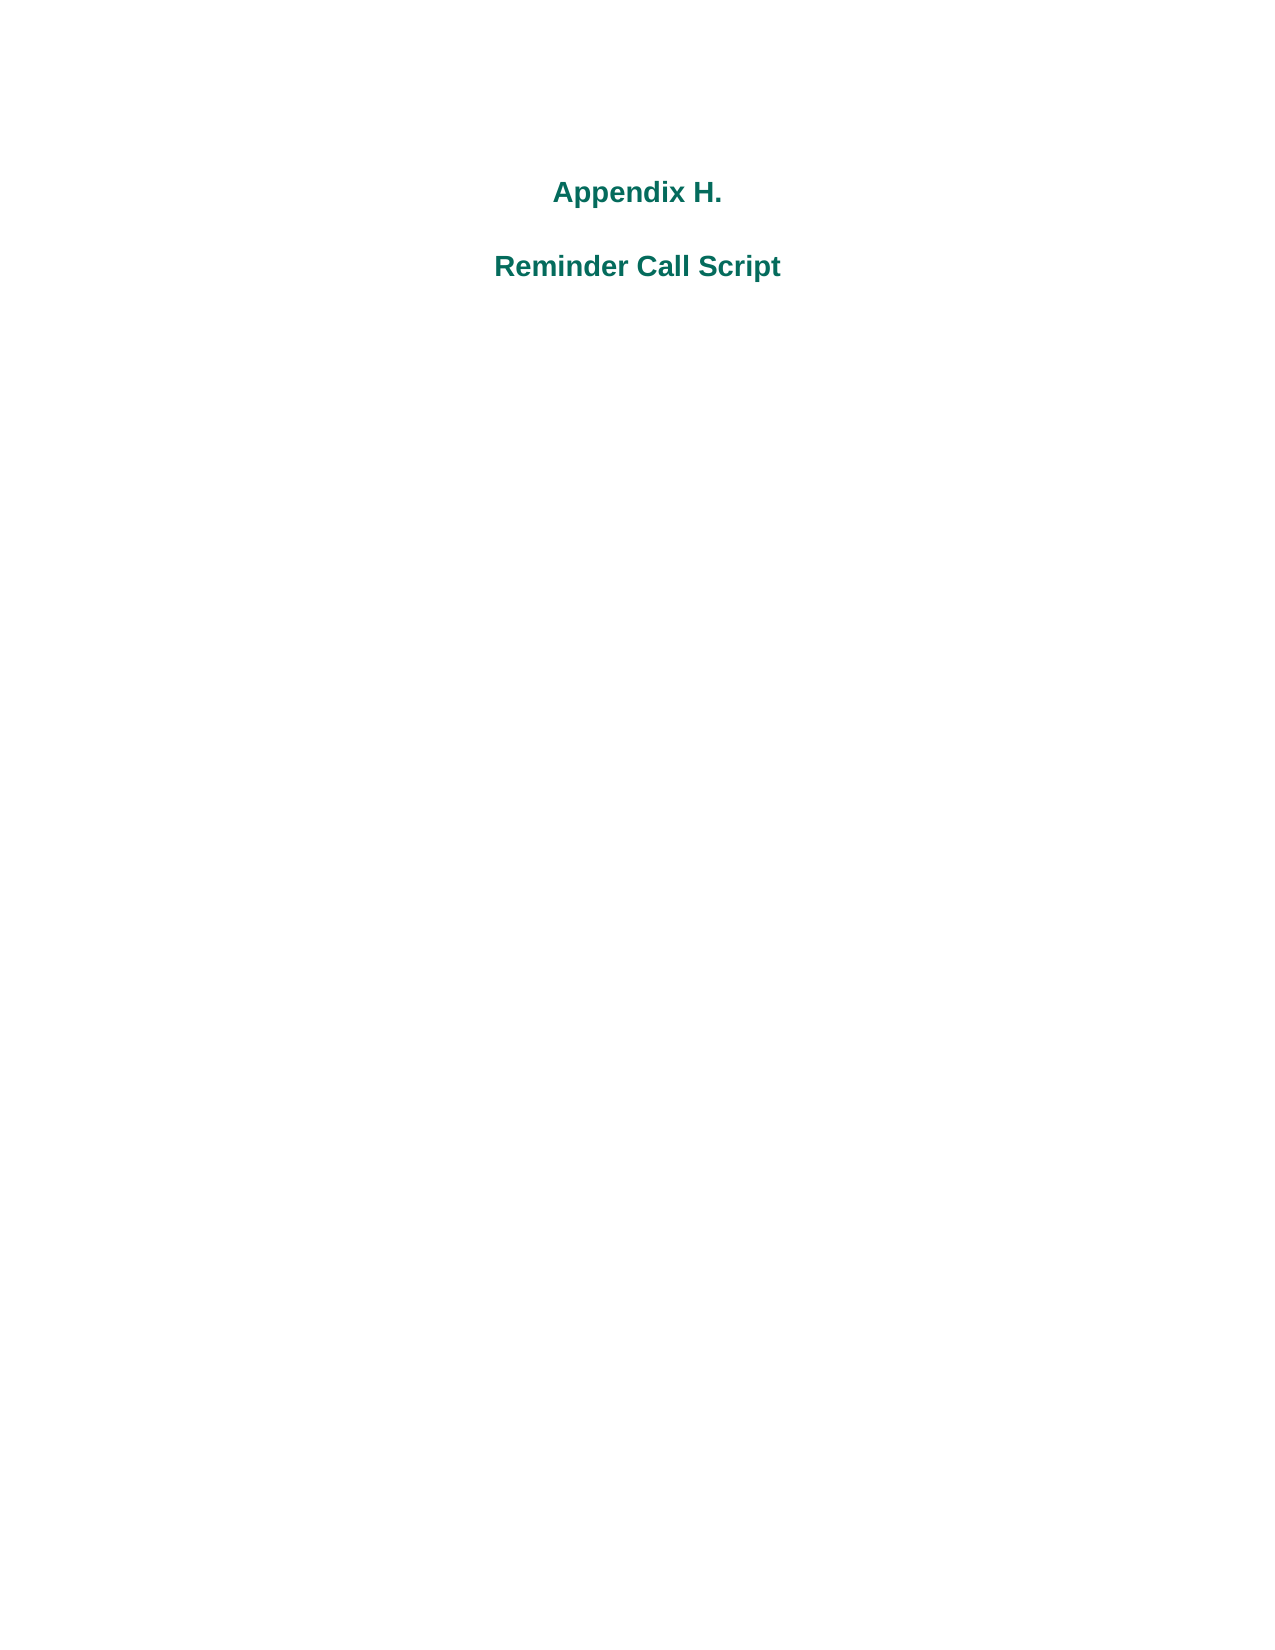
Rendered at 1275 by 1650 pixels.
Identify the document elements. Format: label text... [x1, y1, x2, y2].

title Appendix H. Reminder Call Script [150, 175, 1125, 282]
